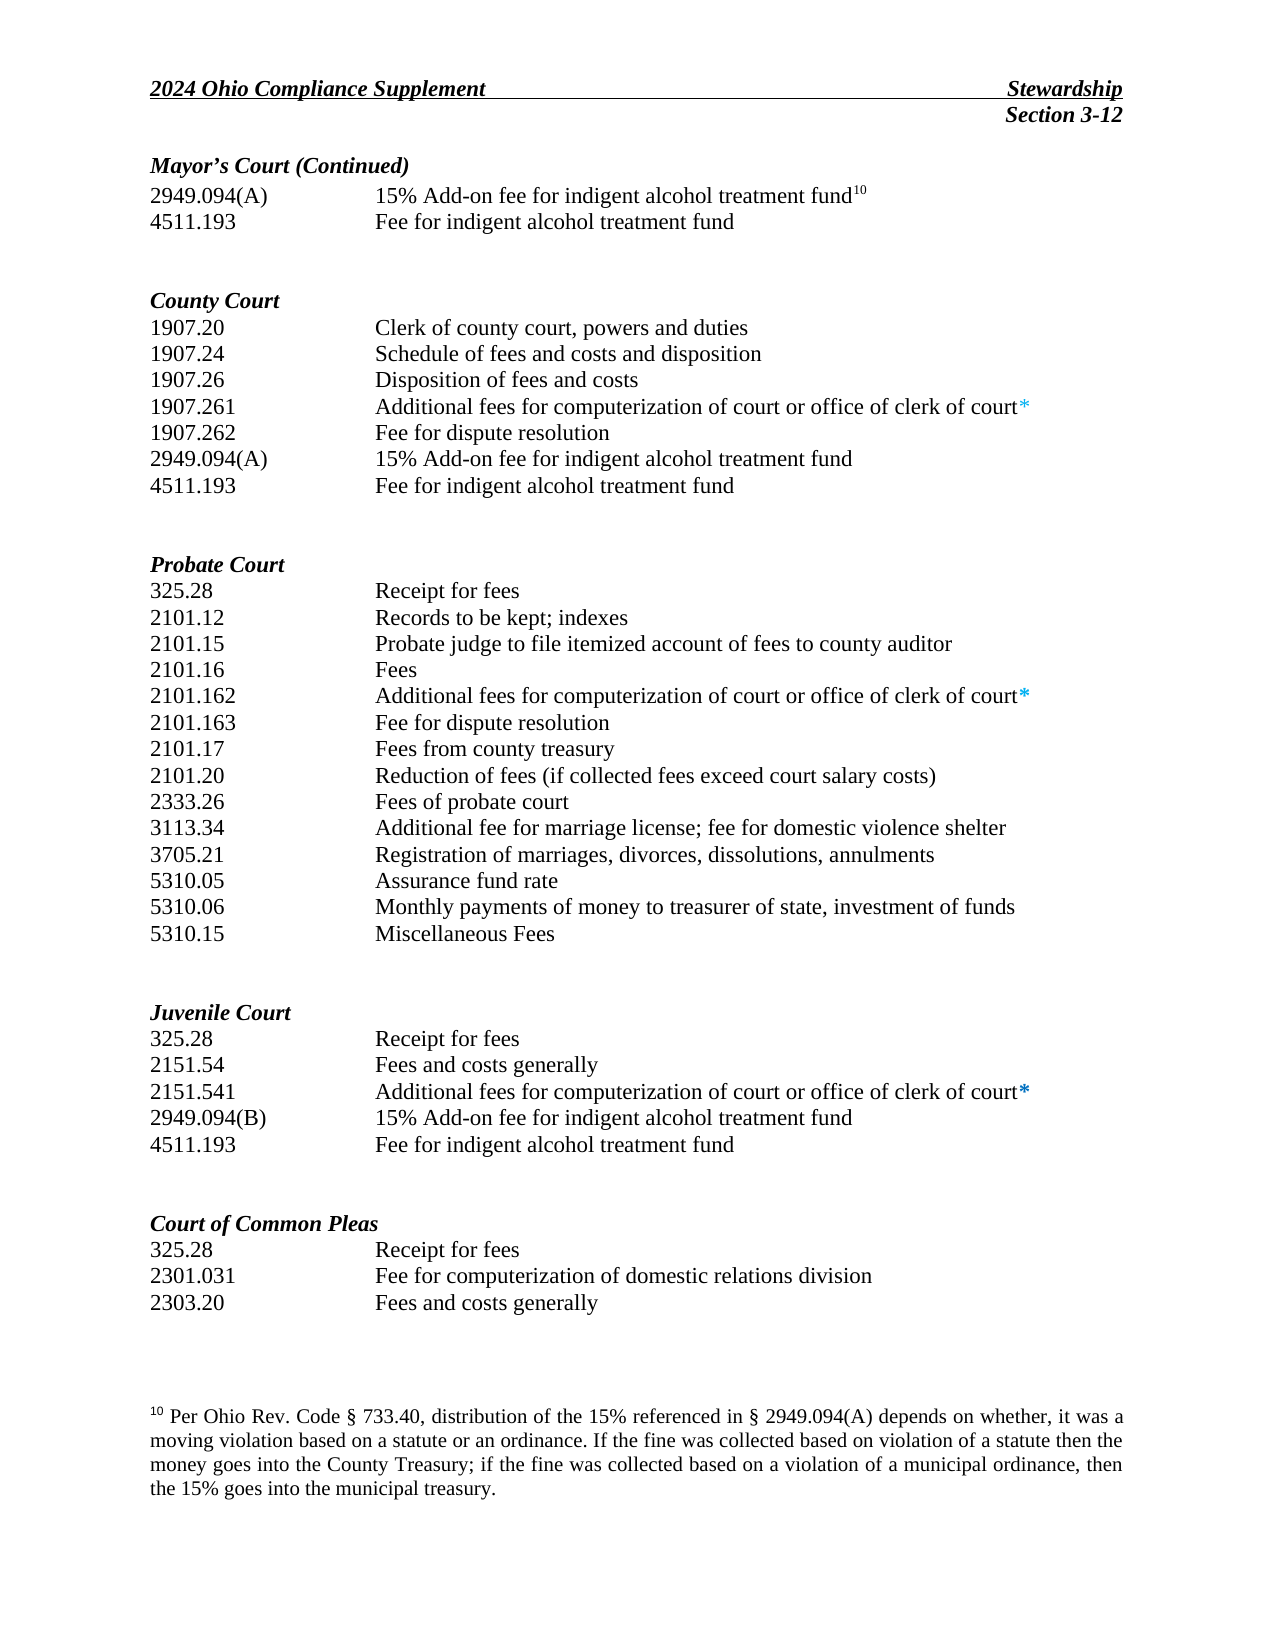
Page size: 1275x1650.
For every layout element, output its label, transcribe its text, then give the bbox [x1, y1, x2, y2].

text 2949.094(A) 15% Add-on fee for indigent alcohol treatment fund [150, 445, 1125, 472]
text 1907.262 Fee for dispute resolution [150, 419, 1125, 445]
text 1907.20 Clerk of county court, powers and duties [150, 314, 1125, 340]
text 2151.541 Additional fees for computerization of court or office of clerk of court* [150, 1078, 1125, 1104]
text Mayor’s Court (Continued) [150, 152, 1125, 178]
text 3705.21 Registration of marriages, divorces, dissolutions, annulments [150, 841, 1125, 867]
text 325.28 Receipt for fees [150, 577, 1125, 603]
text Probate Court [150, 551, 1125, 577]
text Juvenile Court [150, 999, 1125, 1025]
text 2333.26 Fees of probate court [150, 788, 1125, 814]
text 1907.26 Disposition of fees and costs [150, 366, 1125, 393]
text 4511.193 Fee for indigent alcohol treatment fund [150, 208, 1125, 234]
text 5310.15 Miscellaneous Fees [150, 920, 1125, 946]
text 2151.54 Fees and costs generally [150, 1052, 1125, 1078]
text Court of Common Pleas [150, 1210, 1125, 1236]
text 2301.031 Fee for computerization of domestic relations division [150, 1262, 1125, 1289]
text 1907.24 Schedule of fees and costs and disposition [150, 340, 1125, 366]
text 2101.12 Records to be kept; indexes [150, 603, 1125, 630]
text 325.28 Receipt for fees [150, 1236, 1125, 1262]
text 2101.16 Fees [150, 656, 1125, 683]
text 2949.094(A) 15% Add-on fee for indigent alcohol treatment fund [150, 182, 1125, 208]
text 2101.163 Fee for dispute resolution [150, 709, 1125, 735]
text 5310.05 Assurance fund rate [150, 867, 1125, 893]
text 4511.193 Fee for indigent alcohol treatment fund [150, 472, 1125, 498]
text 2101.20 Reduction of fees (if collected fees exceed court salary costs) [150, 762, 1125, 788]
text 2949.094(B) 15% Add-on fee for indigent alcohol treatment fund [150, 1104, 1125, 1131]
text 2101.15 Probate judge to file itemized account of fees to county auditor [150, 630, 1125, 656]
text 2303.20 Fees and costs generally [150, 1289, 1125, 1315]
text 3113.34 Additional fee for marriage license; fee for domestic violence shelter [150, 814, 1125, 841]
text 5310.06 Monthly payments of money to treasurer of state, investment of funds [150, 893, 1125, 920]
text 1907.261 Additional fees for computerization of court or office of clerk of court* [150, 393, 1125, 419]
text 2101.162 Additional fees for computerization of court or office of clerk of court* [150, 683, 1125, 709]
text 4511.193 Fee for indigent alcohol treatment fund [150, 1131, 1125, 1157]
text 2101.17 Fees from county treasury [150, 735, 1125, 762]
text County Court [150, 287, 1125, 314]
text 325.28 Receipt for fees [150, 1025, 1125, 1052]
